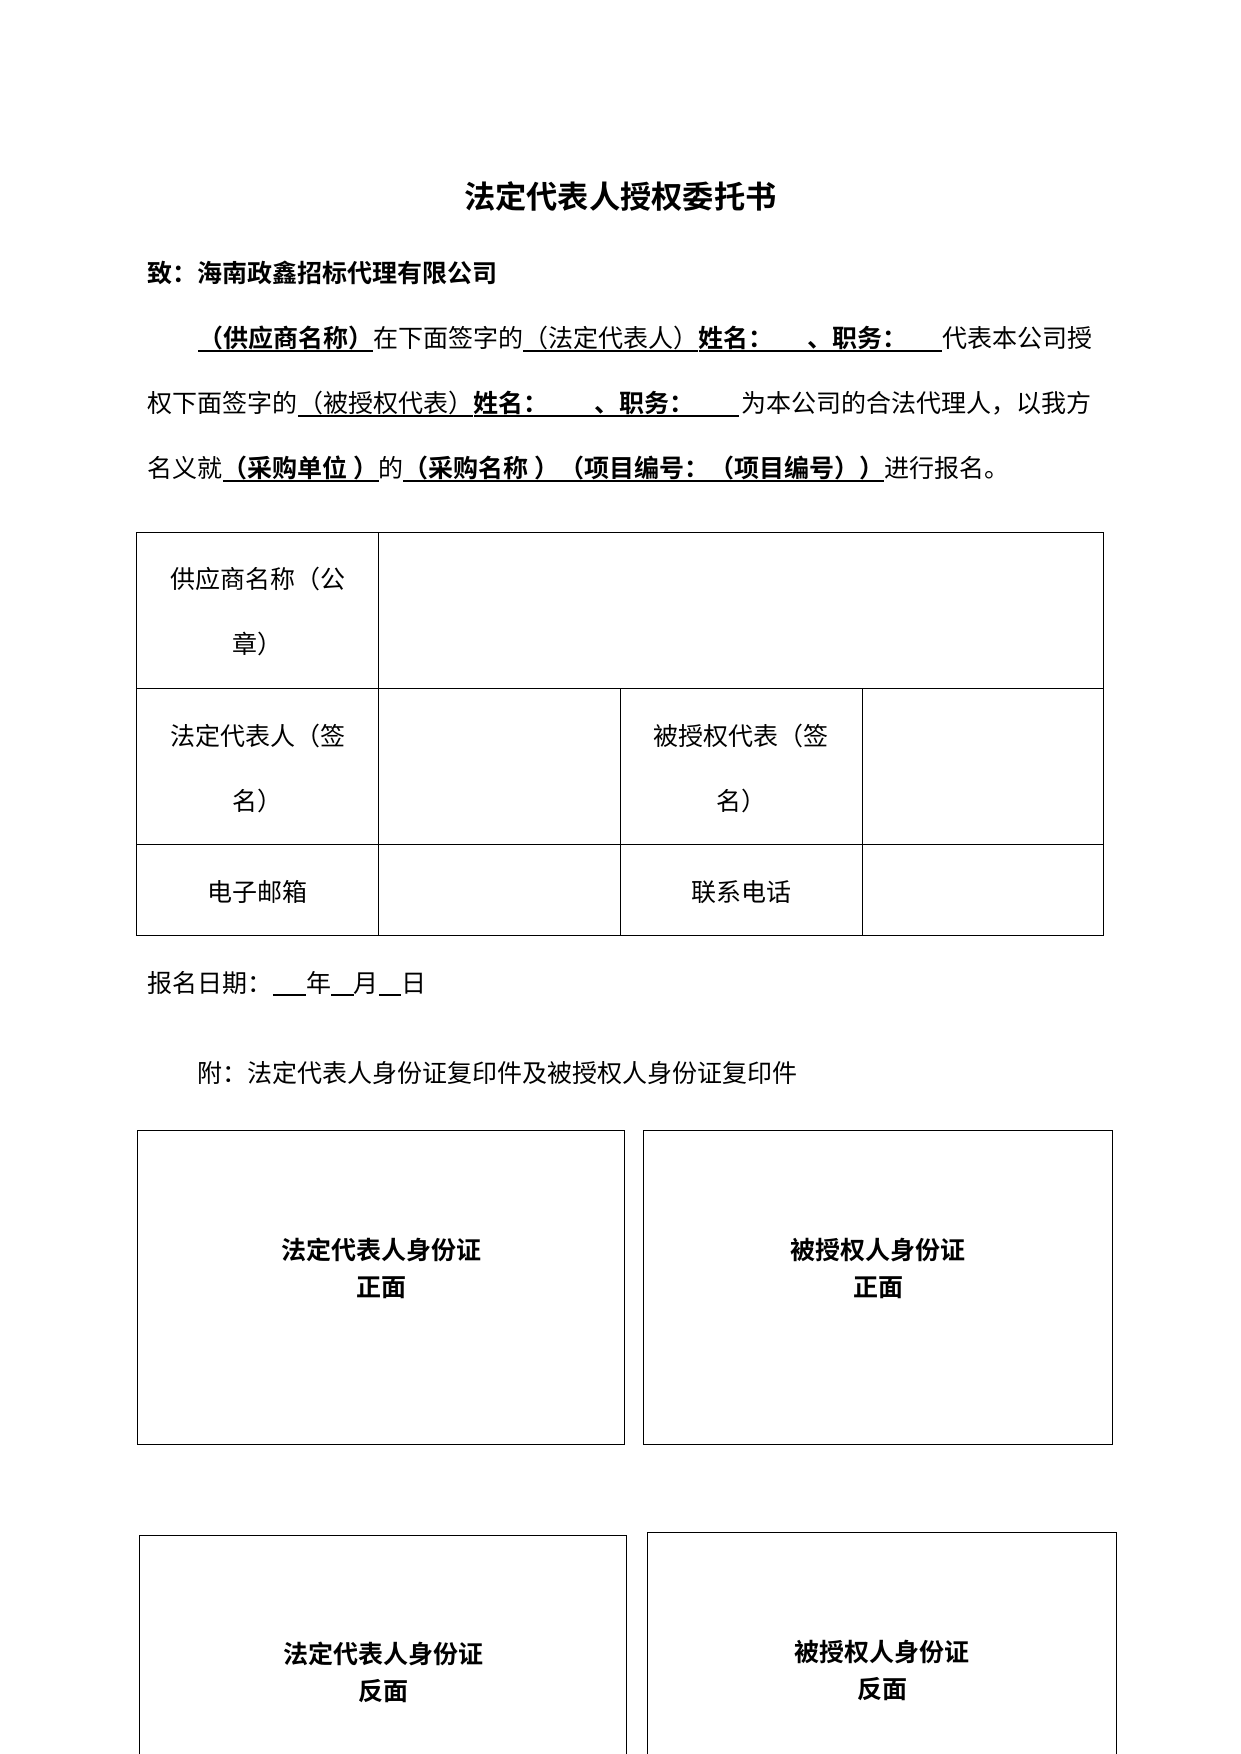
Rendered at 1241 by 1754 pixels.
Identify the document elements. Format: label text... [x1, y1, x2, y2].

table_cell 联系电话 [621, 845, 862, 935]
list （供应商名称）在下面签字的（法定代表人）姓名： 、职务： 代表本公司授权下面签字的（被授权代表）姓名： 、职务： 为本公司的合法代理人，以我方名义就（采购单位 ）的（采购名称 ）（项目编号：（项目编号））进行报名。 [148, 304, 1093, 499]
table_cell [863, 689, 1103, 844]
table_cell 法定代表人（签名） [137, 689, 378, 844]
table_cell [863, 845, 1103, 935]
table_cell [379, 689, 620, 844]
list 致：海南政鑫招标代理有限公司 [148, 239, 1093, 304]
table_header [379, 533, 1103, 688]
table_cell 电子邮箱 [137, 845, 378, 935]
table_cell 被授权代表（签名） [621, 689, 862, 844]
list 报名日期： 年 月 日 [148, 949, 1093, 1014]
list 附：法定代表人身份证复印件及被授权人身份证复印件 [148, 1039, 1093, 1104]
table_header 供应商名称（公章） [137, 533, 378, 688]
list 法定代表人授权委托书 [148, 162, 1093, 227]
table_cell [379, 845, 620, 935]
